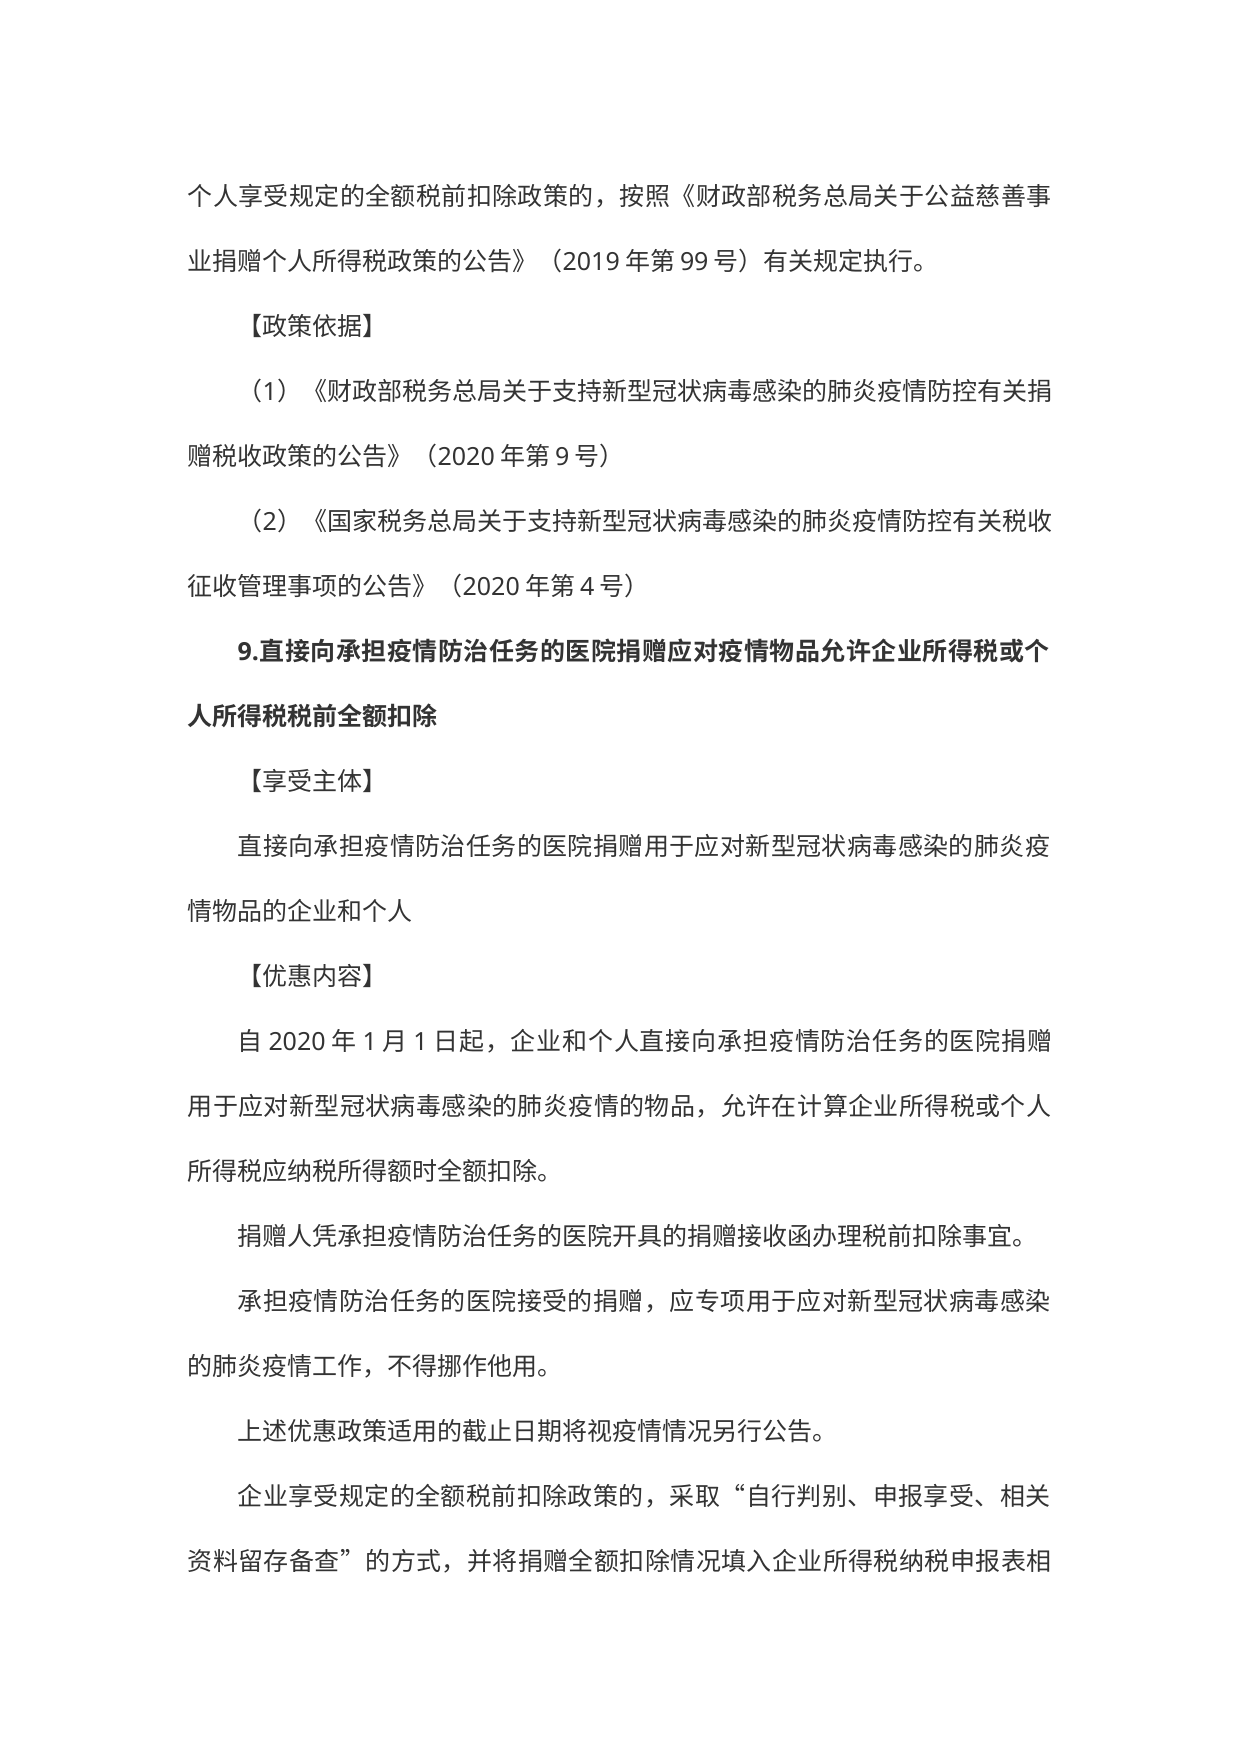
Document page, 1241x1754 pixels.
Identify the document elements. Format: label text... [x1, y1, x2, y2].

text 直接向承担疫情防治任务的医院捐赠用于应对新型冠状病毒感染的肺炎疫情物品的企业和个人 [187, 812, 1053, 942]
text 捐赠人凭承担疫情防治任务的医院开具的捐赠接收函办理税前扣除事宜。 [187, 1202, 1053, 1267]
text 自2020年1月1日起，企业和个人直接向承担疫情防治任务的医院捐赠用于应对新型冠状病毒感染的肺炎疫情的物品，允许在计算企业所得税或个人所得税应纳税所得额时全额扣除。 [187, 1007, 1053, 1202]
text 9.直接向承担疫情防治任务的医院捐赠应对疫情物品允许企业所得税或个人所得税税前全额扣除 [187, 617, 1053, 747]
text 【优惠内容】 [187, 942, 1053, 1007]
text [187, 1462, 1053, 1592]
text 上述优惠政策适用的截止日期将视疫情情况另行公告。 [187, 1397, 1053, 1462]
text 承担疫情防治任务的医院接受的捐赠，应专项用于应对新型冠状病毒感染的肺炎疫情工作，不得挪作他用。 [187, 1267, 1053, 1397]
text 【享受主体】 [187, 747, 1053, 812]
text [187, 162, 1053, 292]
text （1）《财政部税务总局关于支持新型冠状病毒感染的肺炎疫情防控有关捐赠税收政策的公告》（2020年第9号） [187, 357, 1053, 487]
text （2）《国家税务总局关于支持新型冠状病毒感染的肺炎疫情防控有关税收征收管理事项的公告》（2020年第4号） [187, 487, 1053, 617]
text 【政策依据】 [187, 292, 1053, 357]
